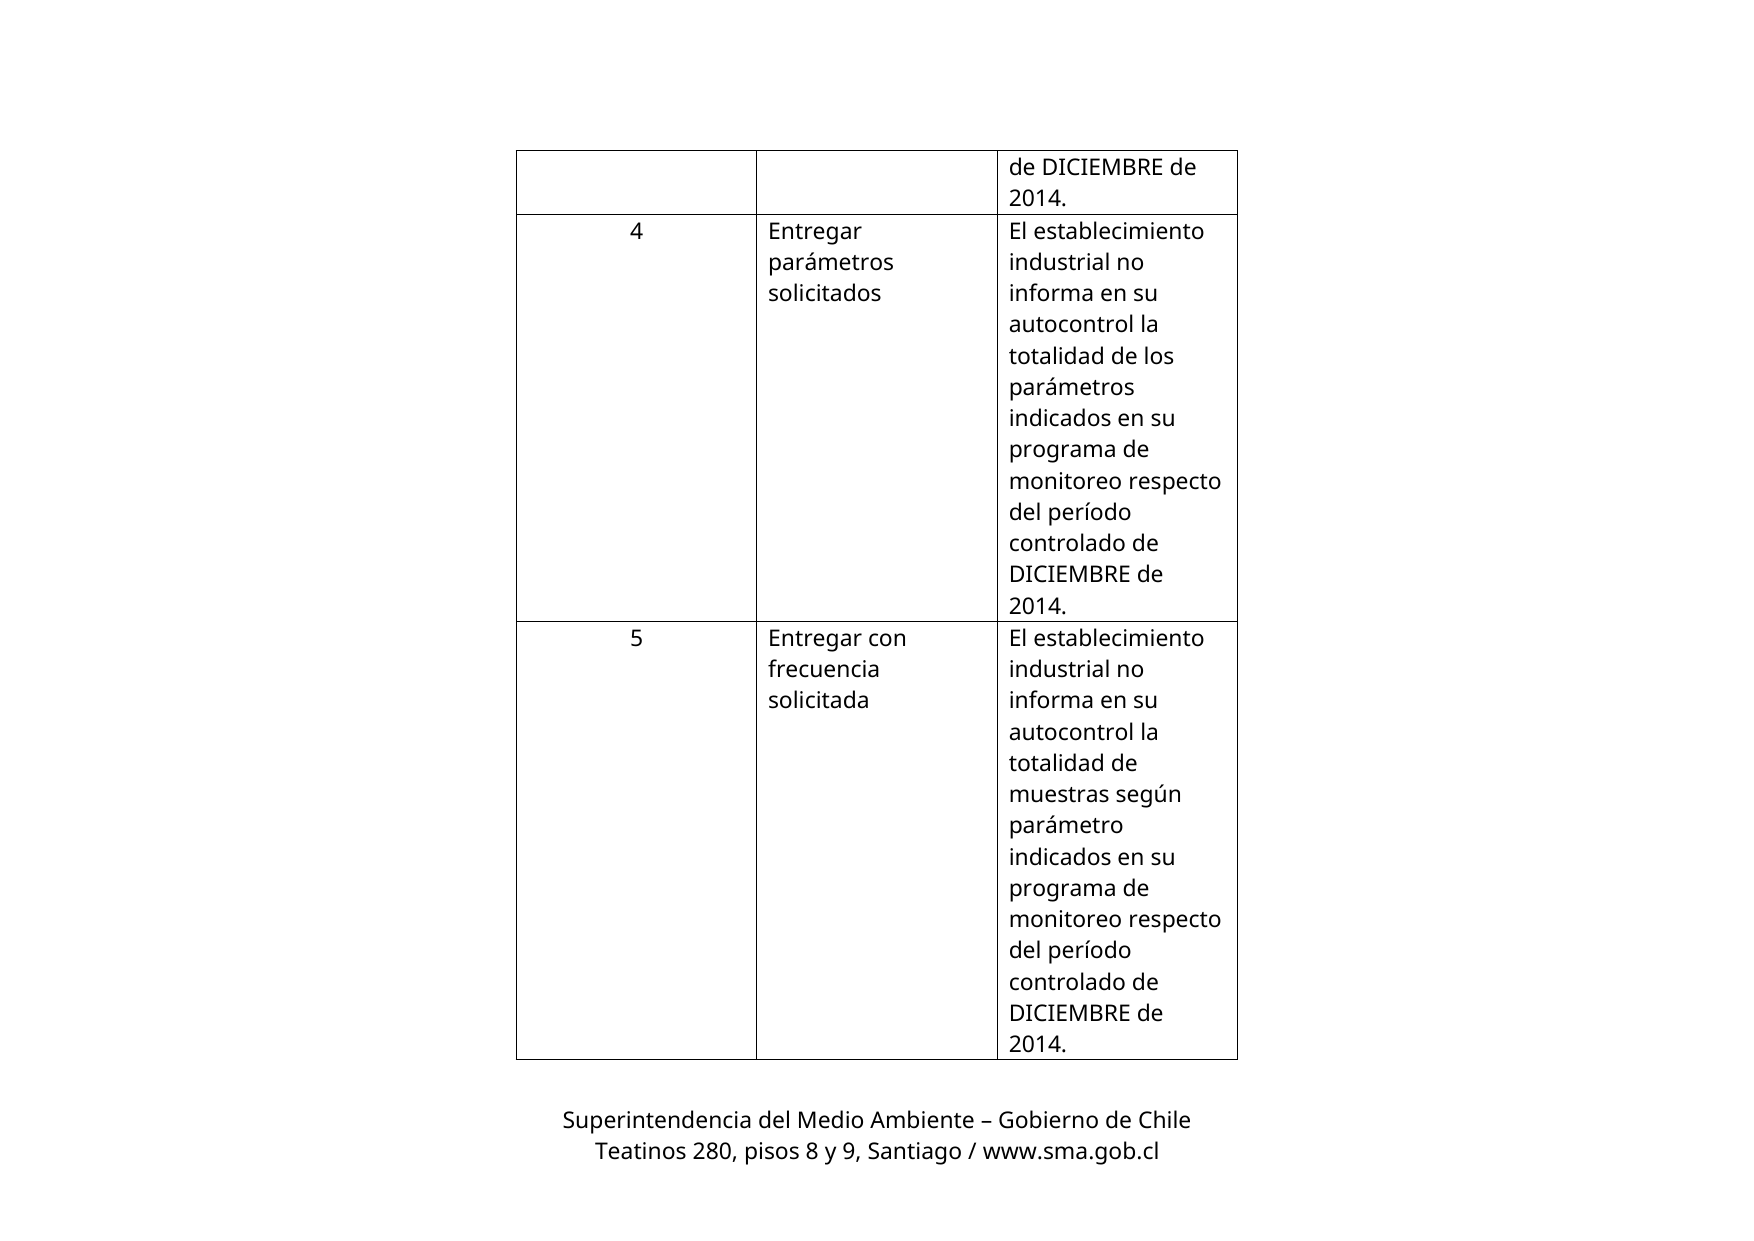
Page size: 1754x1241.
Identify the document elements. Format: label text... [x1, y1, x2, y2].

table_cell El establecimiento industrial no informa en su autocontrol la totalidad de muestras según parámetro indicados en su programa de monitoreo respecto del período controlado de DICIEMBRE de 2014. [998, 622, 1237, 1059]
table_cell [757, 151, 997, 213]
table_cell 3 [517, 151, 756, 213]
table_cell Entregar con frecuencia solicitada [757, 622, 997, 1059]
table_cell 4 [517, 215, 756, 621]
table_cell Entregar parámetros solicitados [757, 215, 997, 621]
table_cell El establecimiento industrial no informa en su autocontrol la totalidad de los parámetros indicados en su programa de monitoreo respecto del período controlado de DICIEMBRE de 2014. [998, 215, 1237, 621]
table_cell 5 [517, 622, 756, 1059]
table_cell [998, 151, 1237, 213]
